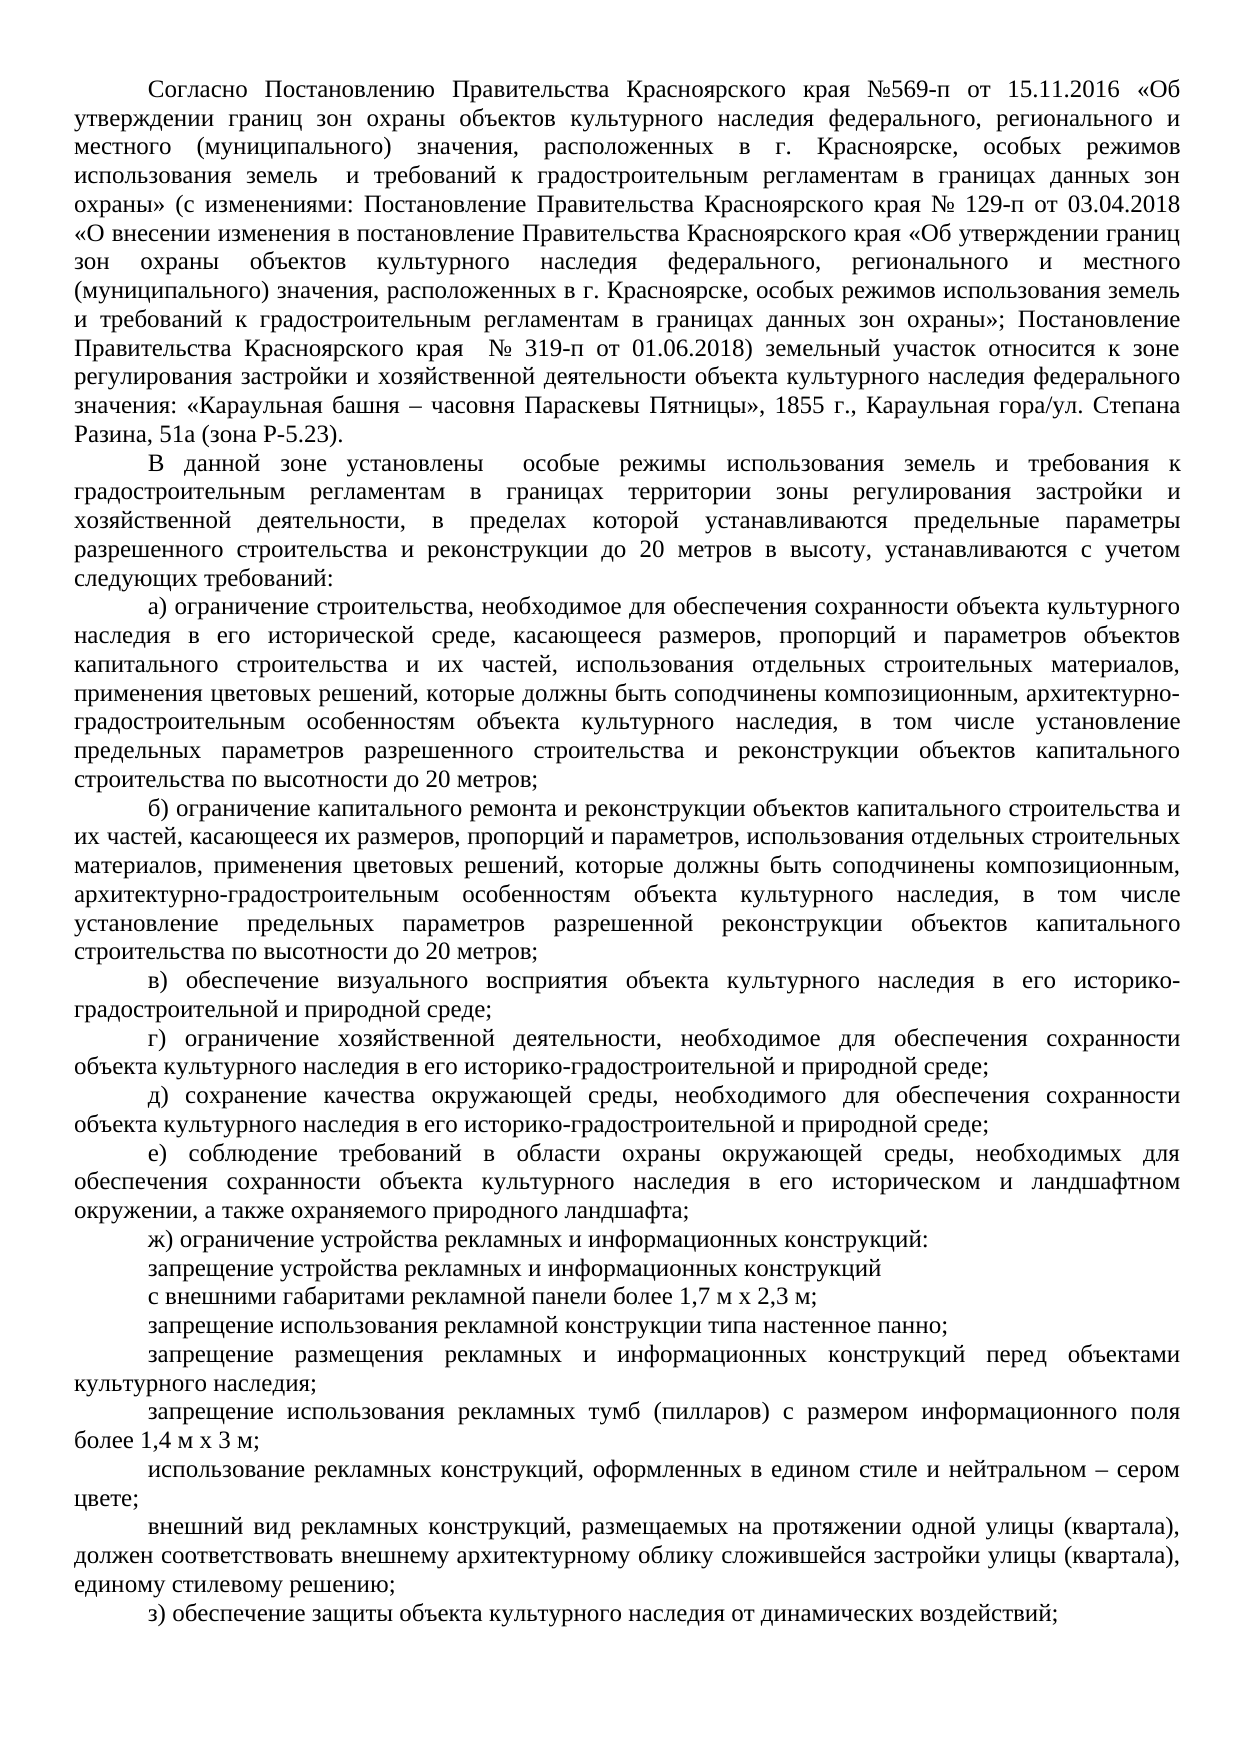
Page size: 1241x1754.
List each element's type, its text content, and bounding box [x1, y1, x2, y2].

text а) ограничение строительства, необходимое для обеспечения сохранности объекта культурного наследия в его исторической среде, касающееся размеров, пропорций и параметров объектов капитального строительства и их частей, использования отдельных строительных материалов, применения цветовых решений, которые должны быть соподчинены композиционным, архитектурно-градостроительным особенностям объекта культурного наследия, в том числе установление предельных параметров разрешенного строительства и реконструкции объектов капитального строительства по высотности до 20 метров; [74, 591, 1181, 793]
text использование рекламных конструкций, оформленных в едином стиле и нейтральном – сером цвете; [74, 1454, 1181, 1511]
text е) соблюдение требований в области охраны окружающей среды, необходимых для обеспечения сохранности объекта культурного наследия в его историческом и ландшафтном окружении, а также охраняемого природного ландшафта; [74, 1138, 1181, 1224]
text с внешними габаритами рекламной панели более 1,7 м х 2,3 м; [74, 1281, 1181, 1310]
text запрещение использования рекламной конструкции типа настенное панно; [74, 1310, 1181, 1339]
text г) ограничение хозяйственной деятельности, необходимое для обеспечения сохранности объекта культурного наследия в его историко-градостроительной и природной среде; [74, 1023, 1181, 1080]
text В данной зоне установлены особые режимы использования земель и требования к градостроительным регламентам в границах территории зоны регулирования застройки и хозяйственной деятельности, в пределах которой устанавливаются предельные параметры разрешенного строительства и реконструкции до 20 метров в высоту, устанавливаются с учетом следующих требований: [74, 448, 1181, 591]
text д) сохранение качества окружающей среды, необходимого для обеспечения сохранности объекта культурного наследия в его историко-градостроительной и природной среде; [74, 1080, 1181, 1138]
text ж) ограничение устройства рекламных и информационных конструкций: [74, 1224, 1181, 1253]
text запрещение использования рекламных тумб (пилларов) с размером информационного поля более 1,4 м x 3 м; [74, 1396, 1181, 1454]
text Согласно Постановлению Правительства Красноярского края №569-п от 15.11.2016 «Об утверждении границ зон охраны объектов культурного наследия федерального, регионального и местного (муниципального) значения, расположенных в г. Красноярске, особых режимов использования земель и требований к градостроительным регламентам в границах данных зон охраны» (с изменениями: Постановление Правительства Красноярского края № 129-п от 03.04.2018 «О внесении изменения в постановление Правительства Красноярского края «Об утверждении границ зон охраны объектов культурного наследия федерального, регионального и местного (муниципального) значения, расположенных в г. Красноярске, особых режимов использования земель и требований к градостроительным регламентам в границах данных зон охраны»; Постановление Правительства Красноярского края № 319-п от 01.06.2018) земельный участок относится к зоне регулирования застройки и хозяйственной деятельности объекта культурного наследия федерального значения: «Караульная башня – часовня Параскевы Пятницы», 1855 г., Караульная гора/ул. Степана Разина, 51а (зона Р-5.23). [74, 74, 1181, 448]
text запрещение размещения рекламных и информационных конструкций перед объектами культурного наследия; [74, 1339, 1181, 1396]
text в) обеспечение визуального восприятия объекта культурного наследия в его историко-градостроительной и природной среде; [74, 965, 1181, 1023]
text з) обеспечение защиты объекта культурного наследия от динамических воздействий; [74, 1598, 1181, 1626]
text б) ограничение капитального ремонта и реконструкции объектов капитального строительства и их частей, касающееся их размеров, пропорций и параметров, использования отдельных строительных материалов, применения цветовых решений, которые должны быть соподчинены композиционным, архитектурно-градостроительным особенностям объекта культурного наследия, в том числе установление предельных параметров разрешенной реконструкции объектов капитального строительства по высотности до 20 метров; [74, 793, 1181, 965]
text запрещение устройства рекламных и информационных конструкций [74, 1253, 1181, 1281]
text внешний вид рекламных конструкций, размещаемых на протяжении одной улицы (квартала), должен соответствовать внешнему архитектурному облику сложившейся застройки улицы (квартала), единому стилевому решению; [74, 1511, 1181, 1598]
